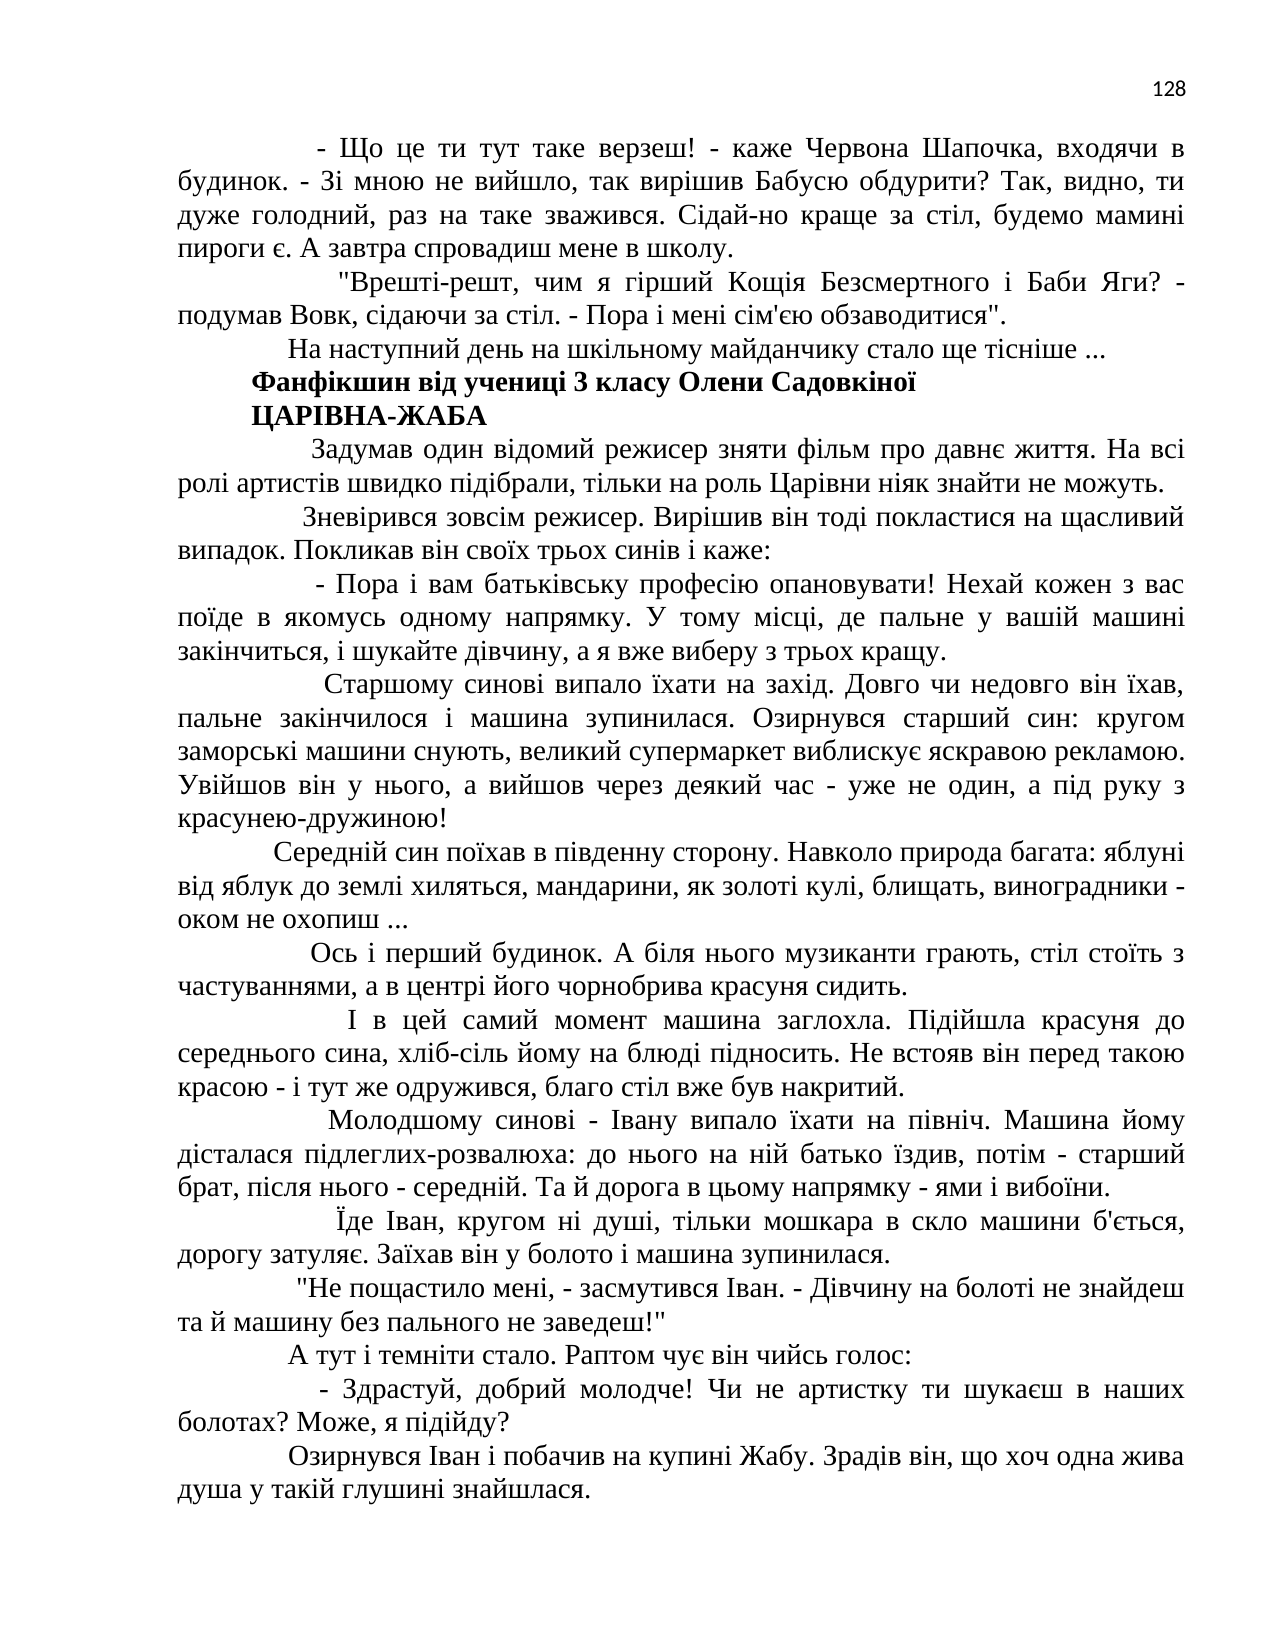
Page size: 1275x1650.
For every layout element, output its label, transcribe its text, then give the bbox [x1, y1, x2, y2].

list А тут і темніти стало. Раптом чує він чийсь голос: [177, 1337, 1186, 1371]
list І в цей самий момент машина заглохла. Підійшла красуня до середнього сина, хліб-сіль йому на блюді підносить. Не встояв він перед такою красою - і тут же одружився, благо стіл вже був накритий. [177, 1002, 1186, 1102]
list - Що це ти тут таке верзеш! - каже Червона Шапочка, входячи в будинок. - Зі мною не вийшло, так вирішив Бабусю обдурити? Так, видно, ти дуже голодний, раз на таке зважився. Сідай-но краще за стіл, будемо мамині пироги є. А завтра спровадиш мене в школу. [177, 130, 1186, 264]
list Ось і перший будинок. А біля нього музиканти грають, стіл стоїть з частуваннями, а в центрі його чорнобрива красуня сидить. [177, 935, 1186, 1002]
list Їде Іван, кругом ні душі, тільки мошкара в скло машини б'ється, дорогу затуляє. Заїхав він у болото і машина зупинилася. [177, 1203, 1186, 1270]
list - Пора і вам батьківську професію опановувати! Нехай кожен з вас поїде в якомусь одному напрямку. У тому місці, де пальне у вашій машині закінчиться, і шукайте дівчину, а я вже виберу з трьох кращу. [177, 566, 1186, 666]
list Старшому синові випало їхати на захід. Довго чи недовго він їхав, пальне закінчилося і машина зупинилася. Озирнувся старший син: кругом заморські машини снують, великий супермаркет виблискує яскравою рекламою. Увійшов він у нього, а вийшов через деякий час - уже не один, а під руку з красунею-дружиною! [177, 666, 1186, 834]
list Задумав один відомий режисер зняти фільм про давнє життя. На всі ролі артистів швидко підібрали, тільки на роль Царівни ніяк знайти не можуть. [177, 432, 1186, 499]
list ЦАРІВНА-ЖАБА [177, 398, 1186, 432]
list На наступний день на шкільному майданчику стало ще тісніше ... [177, 331, 1186, 364]
list Середній син поїхав в південну сторону. Навколо природа багата: яблуні від яблук до землі хиляться, мандарини, як золоті кулі, блищать, виноградники - оком не охопиш ... [177, 834, 1186, 935]
list "Врешті-решт, чим я гірший Кощія Безсмертного і Баби Яги? - подумав Вовк, сідаючи за стіл. - Пора і мені сім'єю обзаводитися". [177, 264, 1186, 331]
list Озирнувся Іван і побачив на купині Жабу. Зрадів він, що хоч одна жива душа у такій глушині знайшлася. [177, 1438, 1186, 1505]
list Молодшому синові - Івану випало їхати на північ. Машина йому дісталася підлеглих-розвалюха: до нього на ній батько їздив, потім - старший брат, після нього - середній. Та й дорога в цьому напрямку - ями і вибоїни. [177, 1102, 1186, 1203]
list Фанфікшин від учениці 3 класу Олени Садовкіної [177, 364, 1186, 398]
list "Не пощастило мені, - засмутився Іван. - Дівчину на болоті не знайдеш та й машину без пального не заведеш!" [177, 1270, 1186, 1337]
list Зневірився зовсім режисер. Вирішив він тоді покластися на щасливий випадок. Покликав він своїх трьох синів і каже: [177, 499, 1186, 566]
list - Здрастуй, добрий молодче! Чи не артистку ти шукаєш в наших болотах? Може, я підійду? [177, 1371, 1186, 1438]
